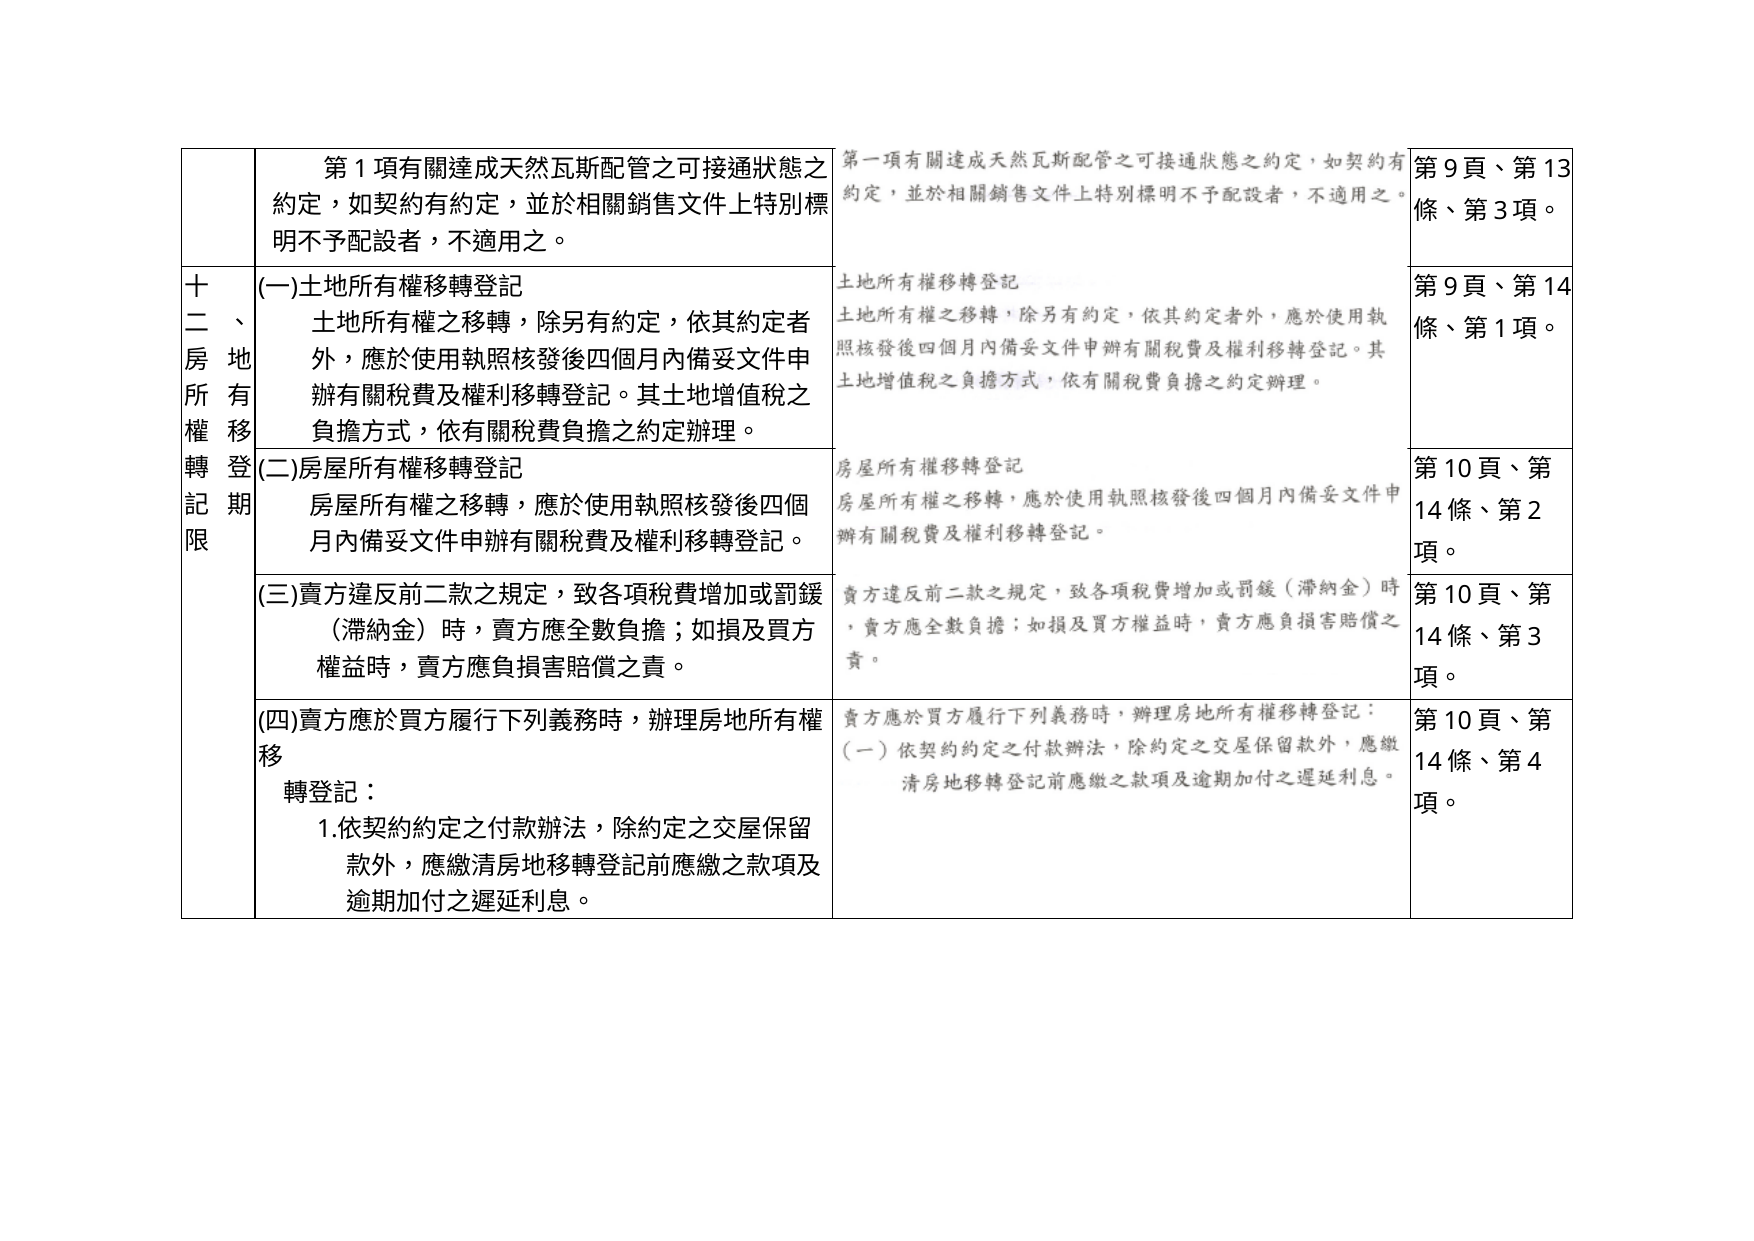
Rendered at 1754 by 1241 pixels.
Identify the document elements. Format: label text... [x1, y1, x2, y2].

table_cell [833, 267, 1410, 448]
table_cell 第9頁、第14條、第1項。 [1411, 267, 1572, 448]
table_cell 第9頁、第13條、第3項。 [1411, 149, 1572, 266]
picture [835, 448, 1408, 549]
table_cell [833, 149, 1410, 266]
table_cell [833, 700, 1410, 918]
picture [835, 148, 1408, 208]
table_cell 第10頁、第14條、第2項。 [1411, 449, 1572, 573]
table_cell (二)房屋所有權移轉登記 房屋所有權之移轉，應於使用執照核發後四個月內備妥文件申辦有關稅費及權利移轉登記。 [256, 449, 832, 573]
table_cell 第10頁、第14條、第4項。 [1411, 700, 1572, 918]
picture [835, 700, 1408, 796]
table_cell [833, 575, 1410, 699]
table_cell (三)賣方違反前二款之規定，致各項稅費增加或罰鍰（滯納金）時，賣方應全數負擔；如損及買方權益時，賣方應負損害賠償之責。 [256, 575, 832, 699]
table_cell 第1項有關達成天然瓦斯配管之可接通狀態之約定，如契約有約定，並於相關銷售文件上特別標明不予配設者，不適用之。 [256, 149, 832, 266]
table_cell (一)土地所有權移轉登記 土地所有權之移轉，除另有約定，依其約定者外，應於使用執照核發後四個月內備妥文件申辦有關稅費及權利移轉登記。其土地增值稅之負擔方式，依有關稅費負擔之約定辦理。 [256, 267, 832, 448]
table_cell 十二、房地所有權移轉登記期限 [182, 267, 254, 918]
table_cell 第10頁、第14條、第3項。 [1411, 575, 1572, 699]
picture [835, 574, 1408, 675]
table_cell [833, 449, 1410, 573]
picture [835, 266, 1408, 400]
table_cell (四)賣方應於買方履行下列義務時，辦理房地所有權移 轉登記： 1.依契約約定之付款辦法，除約定之交屋保留款外，應繳清房地移轉登記前應繳之款項及逾期加付之遲延利息。 [256, 700, 832, 918]
